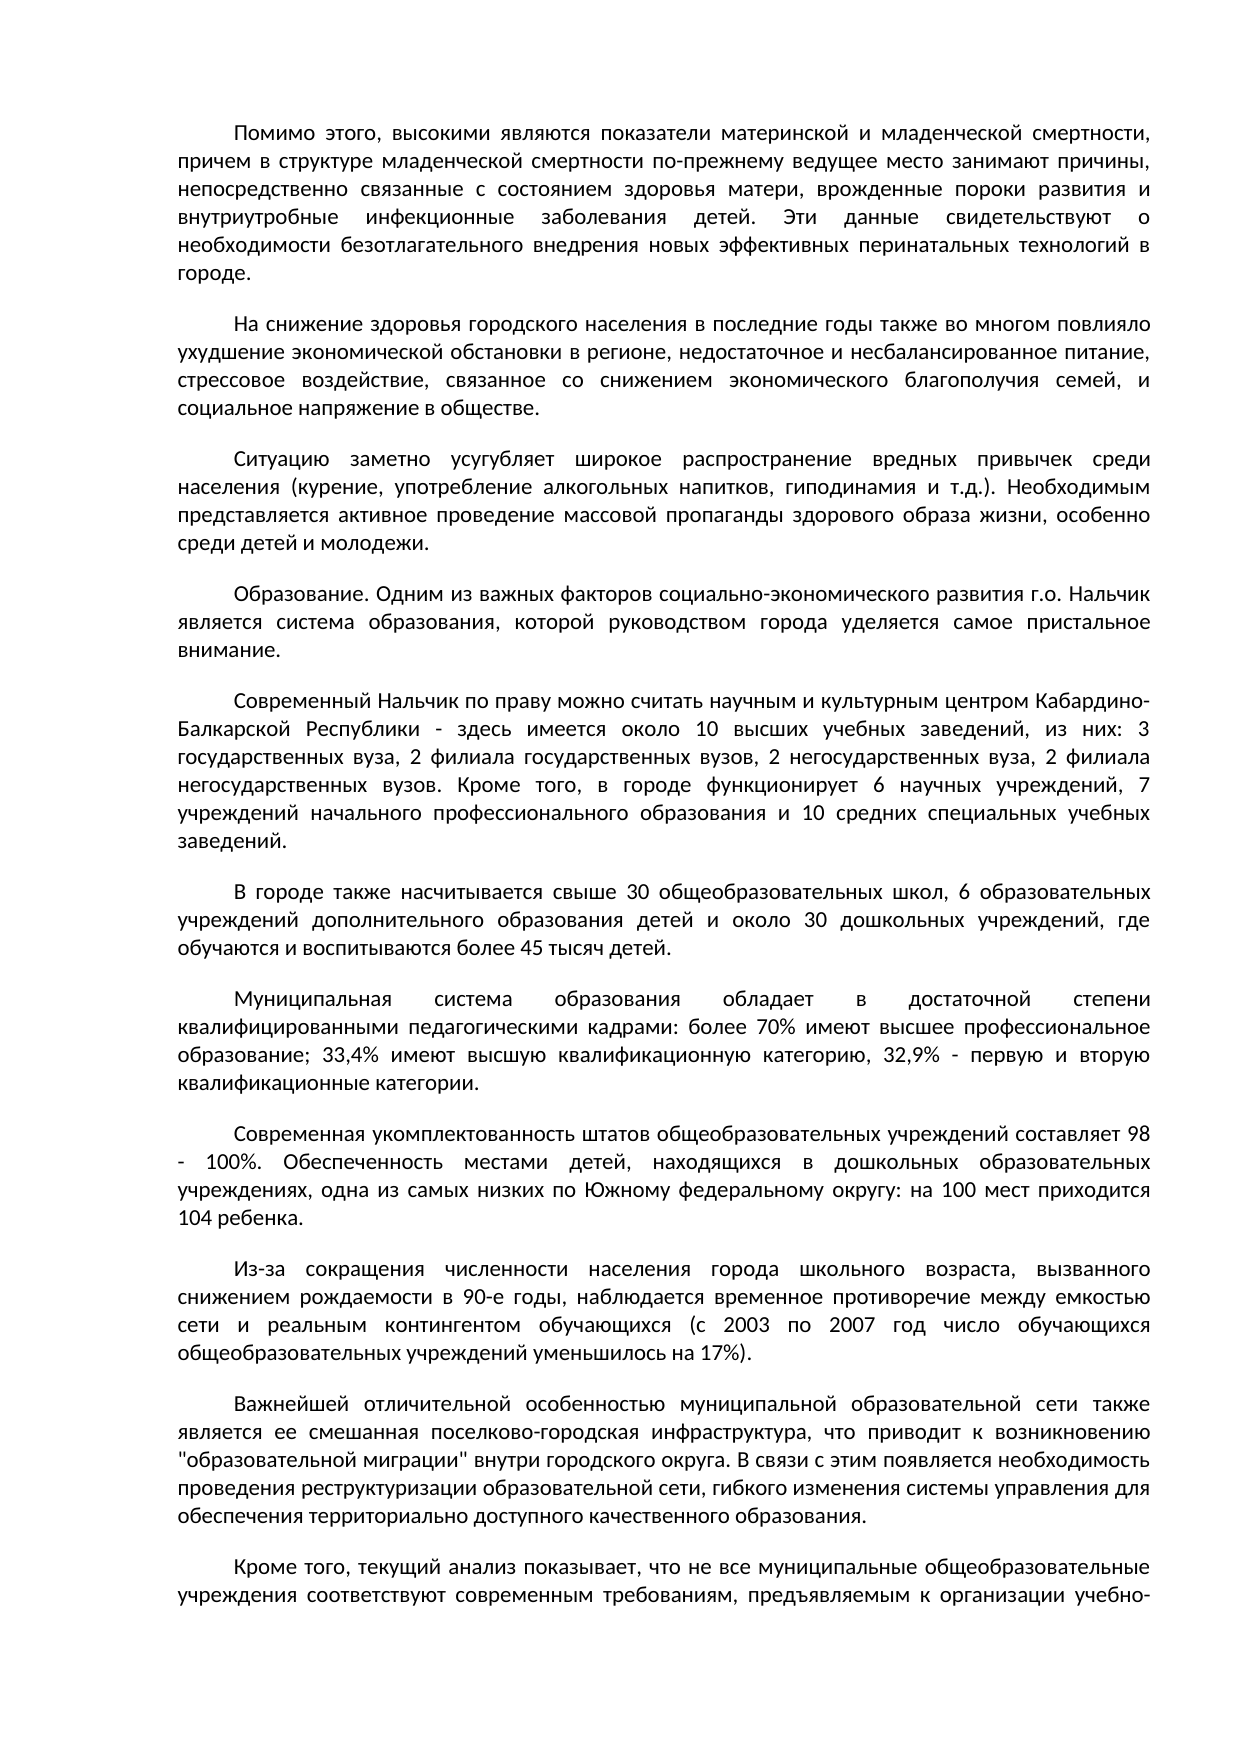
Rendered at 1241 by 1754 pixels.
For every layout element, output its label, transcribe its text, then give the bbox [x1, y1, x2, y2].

text Современный Нальчик по праву можно считать научным и культурным центром Кабардино-Балкарской Республики - здесь имеется около 10 высших учебных заведений, из них: 3 государственных вуза, 2 филиала государственных вузов, 2 негосударственных вуза, 2 филиала негосударственных вузов. Кроме того, в городе функционирует 6 научных учреждений, 7 учреждений начального профессионального образования и 10 средних специальных учебных заведений. [177, 686, 1152, 854]
text В городе также насчитывается свыше 30 общеобразовательных школ, 6 образовательных учреждений дополнительного образования детей и около 30 дошкольных учреждений, где обучаются и воспитываются более 45 тысяч детей. [177, 877, 1152, 961]
text Из-за сокращения численности населения города школьного возраста, вызванного снижением рождаемости в 90-е годы, наблюдается временное противоречие между емкостью сети и реальным контингентом обучающихся (с 2003 по 2007 год число обучающихся общеобразовательных учреждений уменьшилось на 17%). [177, 1254, 1152, 1366]
text На снижение здоровья городского населения в последние годы также во многом повлияло ухудшение экономической обстановки в регионе, недостаточное и несбалансированное питание, стрессовое воздействие, связанное со снижением экономического благополучия семей, и социальное напряжение в обществе. [177, 309, 1152, 421]
text Помимо этого, высокими являются показатели материнской и младенческой смертности, причем в структуре младенческой смертности по-прежнему ведущее место занимают причины, непосредственно связанные с состоянием здоровья матери, врожденные пороки развития и внутриутробные инфекционные заболевания детей. Эти данные свидетельствуют о необходимости безотлагательного внедрения новых эффективных перинатальных технологий в городе. [177, 118, 1152, 286]
text Муниципальная система образования обладает в достаточной степени квалифицированными педагогическими кадрами: более 70% имеют высшее профессиональное образование; 33,4% имеют высшую квалификационную категорию, 32,9% - первую и вторую квалификационные категории. [177, 984, 1152, 1096]
text Образование. Одним из важных факторов социально-экономического развития г.о. Нальчик является система образования, которой руководством города уделяется самое пристальное внимание. [177, 579, 1152, 663]
text Важнейшей отличительной особенностью муниципальной образовательной сети также является ее смешанная поселково-городская инфраструктура, что приводит к возникновению "образовательной миграции" внутри городского округа. В связи с этим появляется необходимость проведения реструктуризации образовательной сети, гибкого изменения системы управления для обеспечения территориально доступного качественного образования. [177, 1389, 1152, 1529]
text Ситуацию заметно усугубляет широкое распространение вредных привычек среди населения (курение, употребление алкогольных напитков, гиподинамия и т.д.). Необходимым представляется активное проведение массовой пропаганды здорового образа жизни, особенно среди детей и молодежи. [177, 444, 1152, 556]
text Современная укомплектованность штатов общеобразовательных учреждений составляет 98 - 100%. Обеспеченность местами детей, находящихся в дошкольных образовательных учреждениях, одна из самых низких по Южному федеральному округу: на 100 мест приходится 104 ребенка. [177, 1119, 1152, 1231]
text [177, 1552, 1152, 1608]
